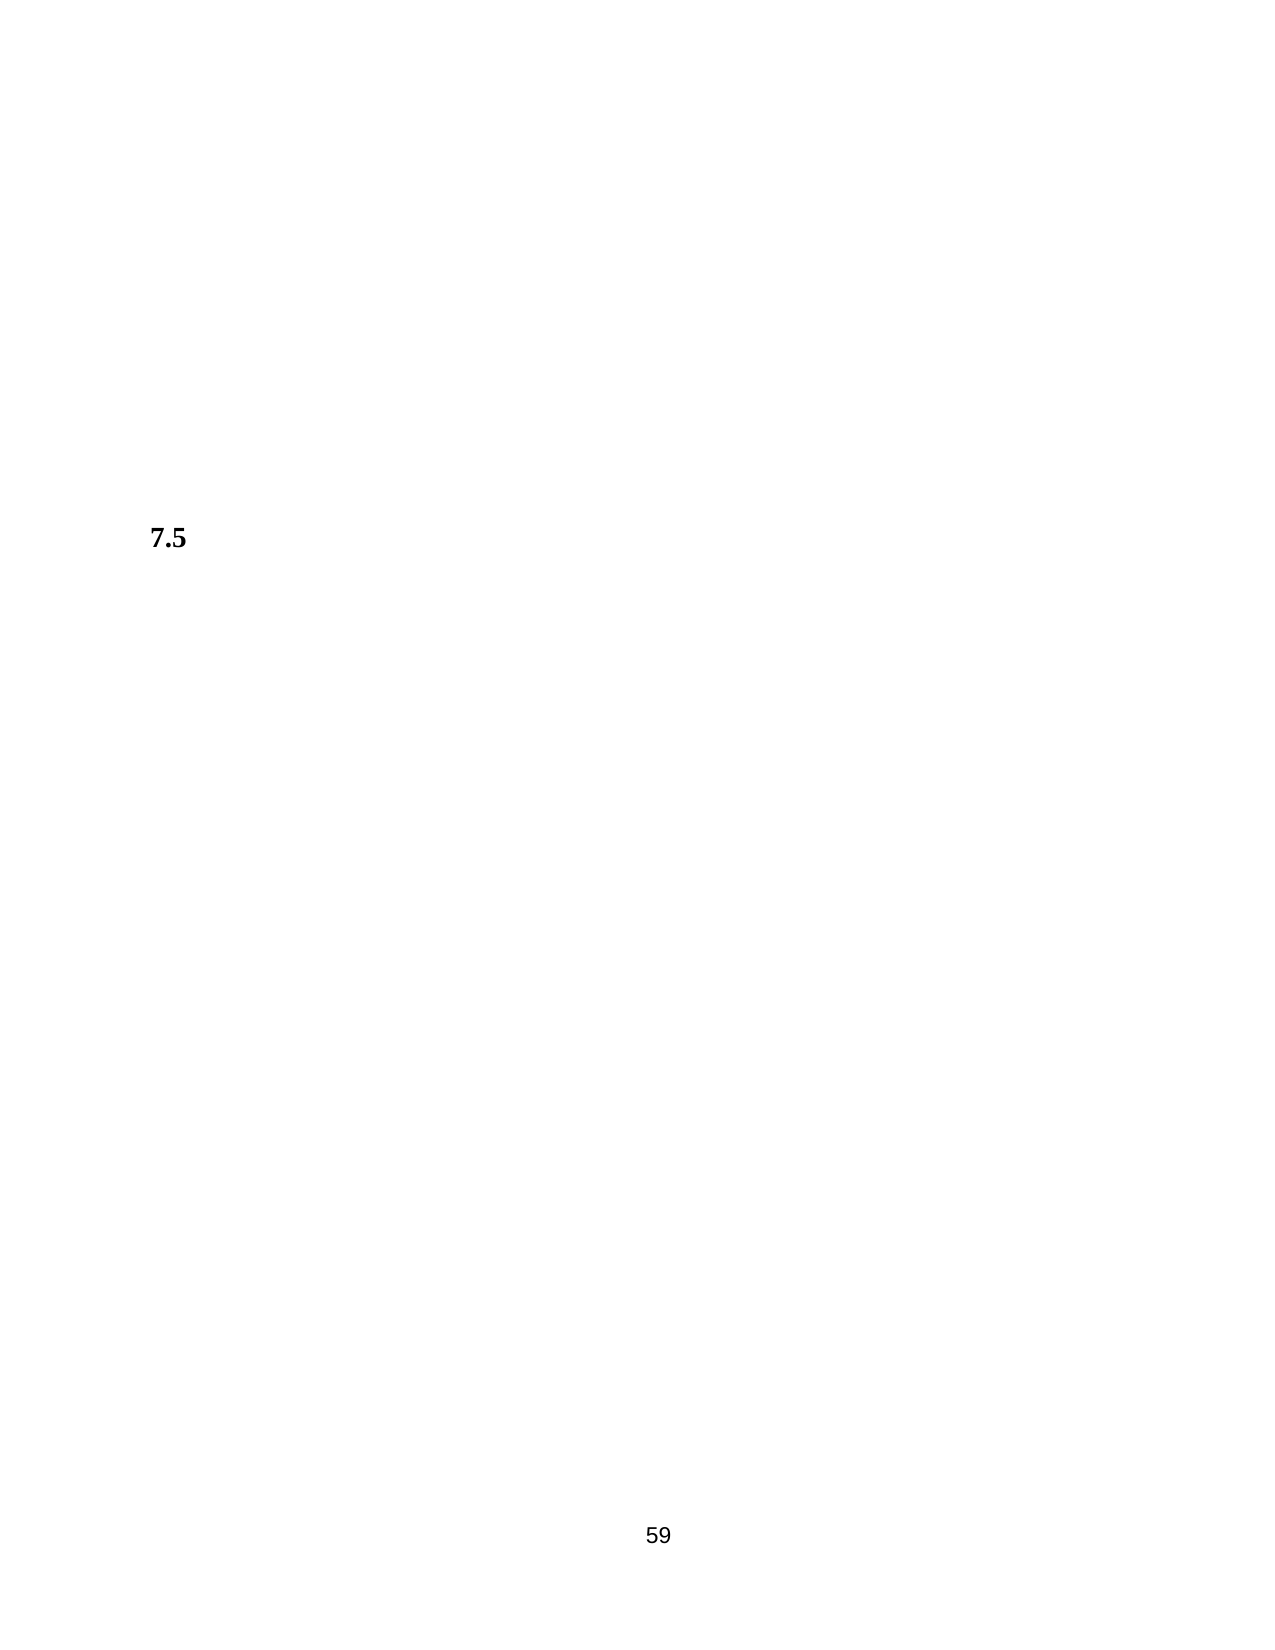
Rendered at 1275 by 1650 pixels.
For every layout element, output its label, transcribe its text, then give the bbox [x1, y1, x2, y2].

text 7.5 [150, 520, 1167, 553]
